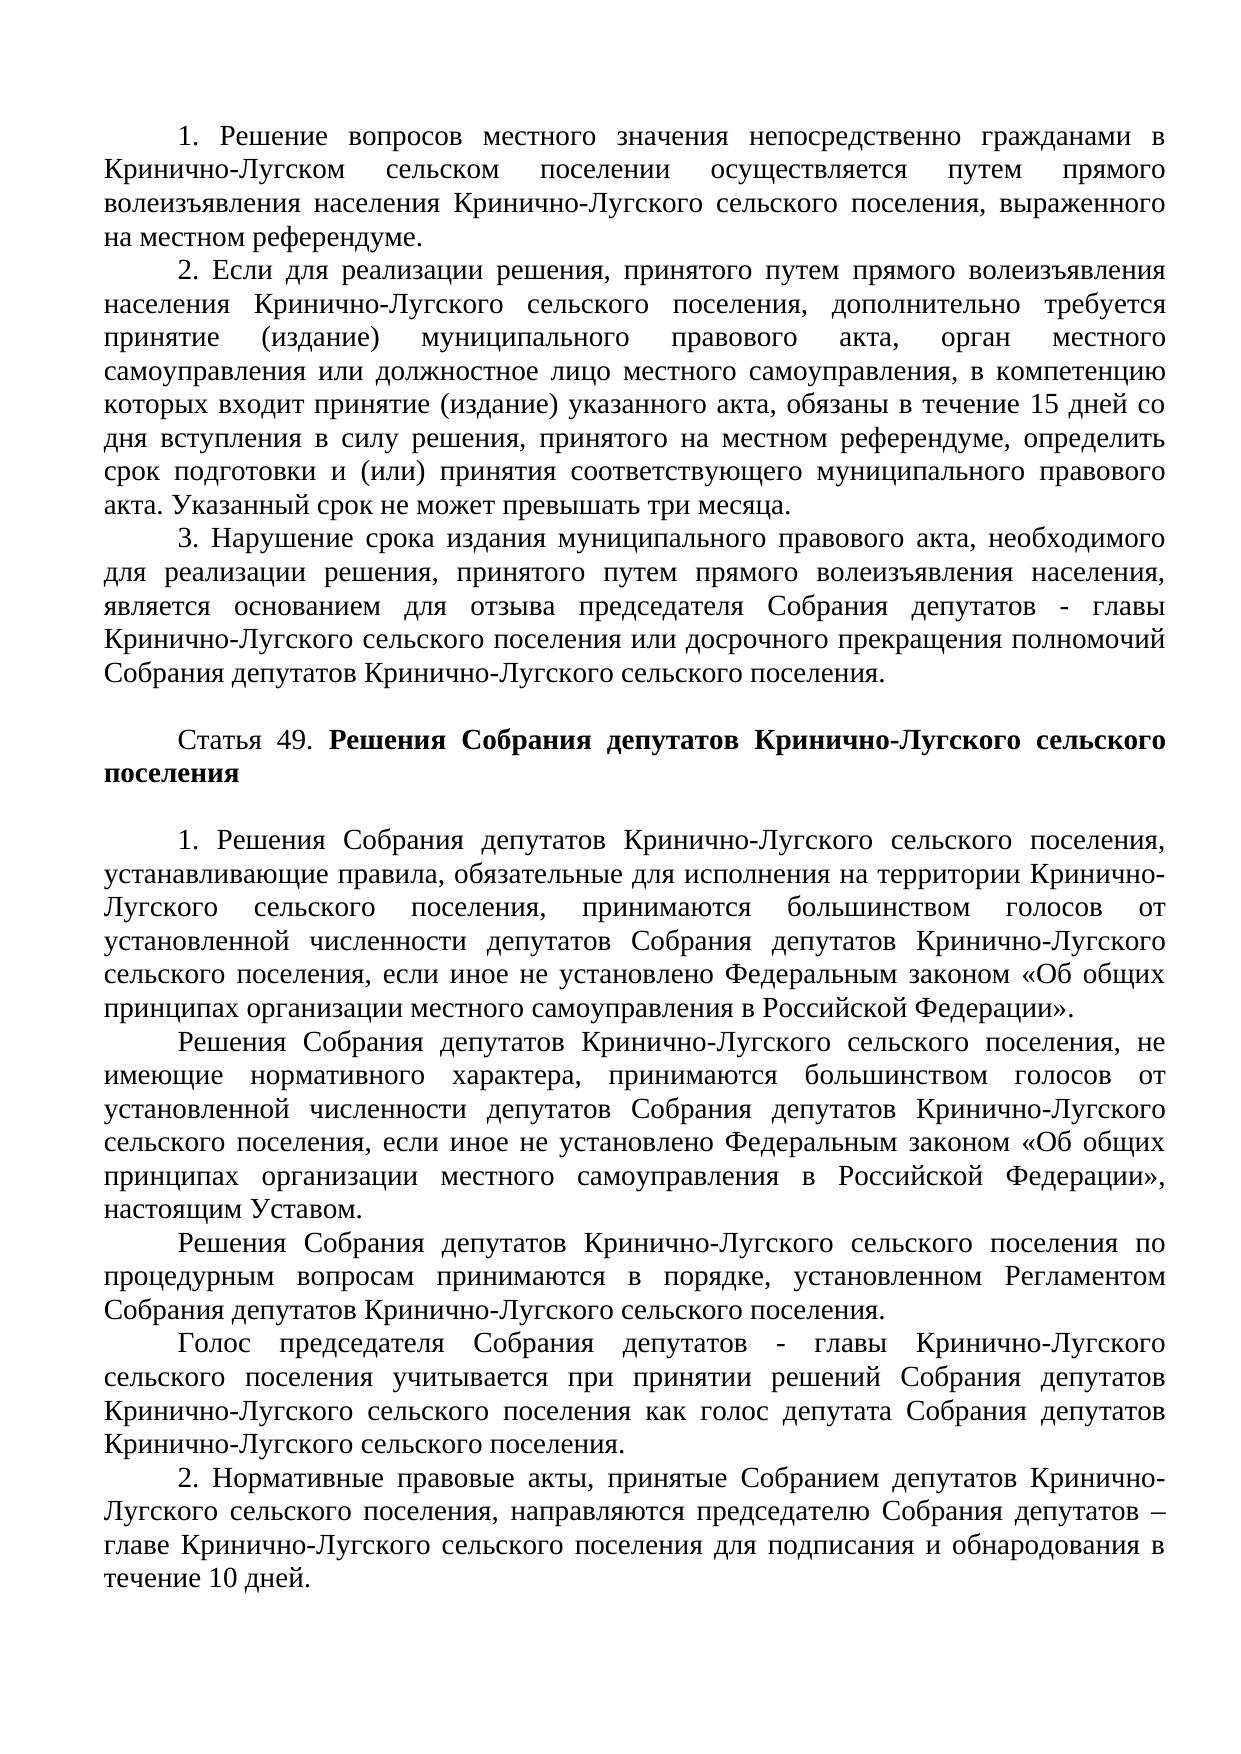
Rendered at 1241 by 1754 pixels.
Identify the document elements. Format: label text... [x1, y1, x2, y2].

text 3. Нарушение срока издания муниципального правового акта, необходимого для реализации решения, принятого путем прямого волеизъявления населения, является основанием для отзыва председателя Собрания депутатов - главы Кринично-Лугского сельского поселения или досрочного прекращения полномочий Собрания депутатов Кринично-Лугского сельского поселения. [103, 521, 1167, 688]
text Голос председателя Собрания депутатов - главы Кринично-Лугского сельского поселения учитывается при принятии решений Собрания депутатов Кринично-Лугского сельского поселения как голос депутата Собрания депутатов Кринично-Лугского сельского поселения. [103, 1326, 1167, 1460]
text 1. Решения Собрания депутатов Кринично-Лугского сельского поселения, устанавливающие правила, обязательные для исполнения на территории Кринично-Лугского сельского поселения, принимаются большинством голосов от установленной численности депутатов Собрания депутатов Кринично-Лугского сельского поселения, если иное не установлено Федеральным законом «Об общих принципах организации местного самоуправления в Российской Федерации». [103, 822, 1167, 1024]
text 2. Нормативные правовые акты, принятые Собранием депутатов Кринично-Лугского сельского поселения, направляются председателю Собрания депутатов – главе Кринично-Лугского сельского поселения для подписания и обнародования в течение 10 дней. [103, 1460, 1167, 1594]
text Решения Собрания депутатов Кринично-Лугского сельского поселения, не имеющие нормативного характера, принимаются большинством голосов от установленной численности депутатов Собрания депутатов Кринично-Лугского сельского поселения, если иное не установлено Федеральным законом «Об общих принципах организации местного самоуправления в Российской Федерации», настоящим Уставом. [103, 1024, 1167, 1225]
text Решения Собрания депутатов Кринично-Лугского сельского поселения по процедурным вопросам принимаются в порядке, установленном Регламентом Собрания депутатов Кринично-Лугского сельского поселения. [103, 1225, 1167, 1326]
text 1. Решение вопросов местного значения непосредственно гражданами в Кринично-Лугском сельском поселении осуществляется путем прямого волеизъявления населения Кринично-Лугского сельского поселения, выраженного на местном референдуме. [103, 118, 1167, 252]
text 2. Если для реализации решения, принятого путем прямого волеизъявления населения Кринично-Лугского сельского поселения, дополнительно требуется принятие (издание) муниципального правового акта, орган местного самоуправления или должностное лицо местного самоуправления, в компетенцию которых входит принятие (издание) указанного акта, обязаны в течение 15 дней со дня вступления в силу решения, принятого на местном референдуме, определить срок подготовки и (или) принятия соответствующего муниципального правового акта. Указанный срок не может превышать три месяца. [103, 252, 1167, 521]
text Статья 49. Решения Собрания депутатов Кринично-Лугского сельского поселения [103, 722, 1167, 789]
